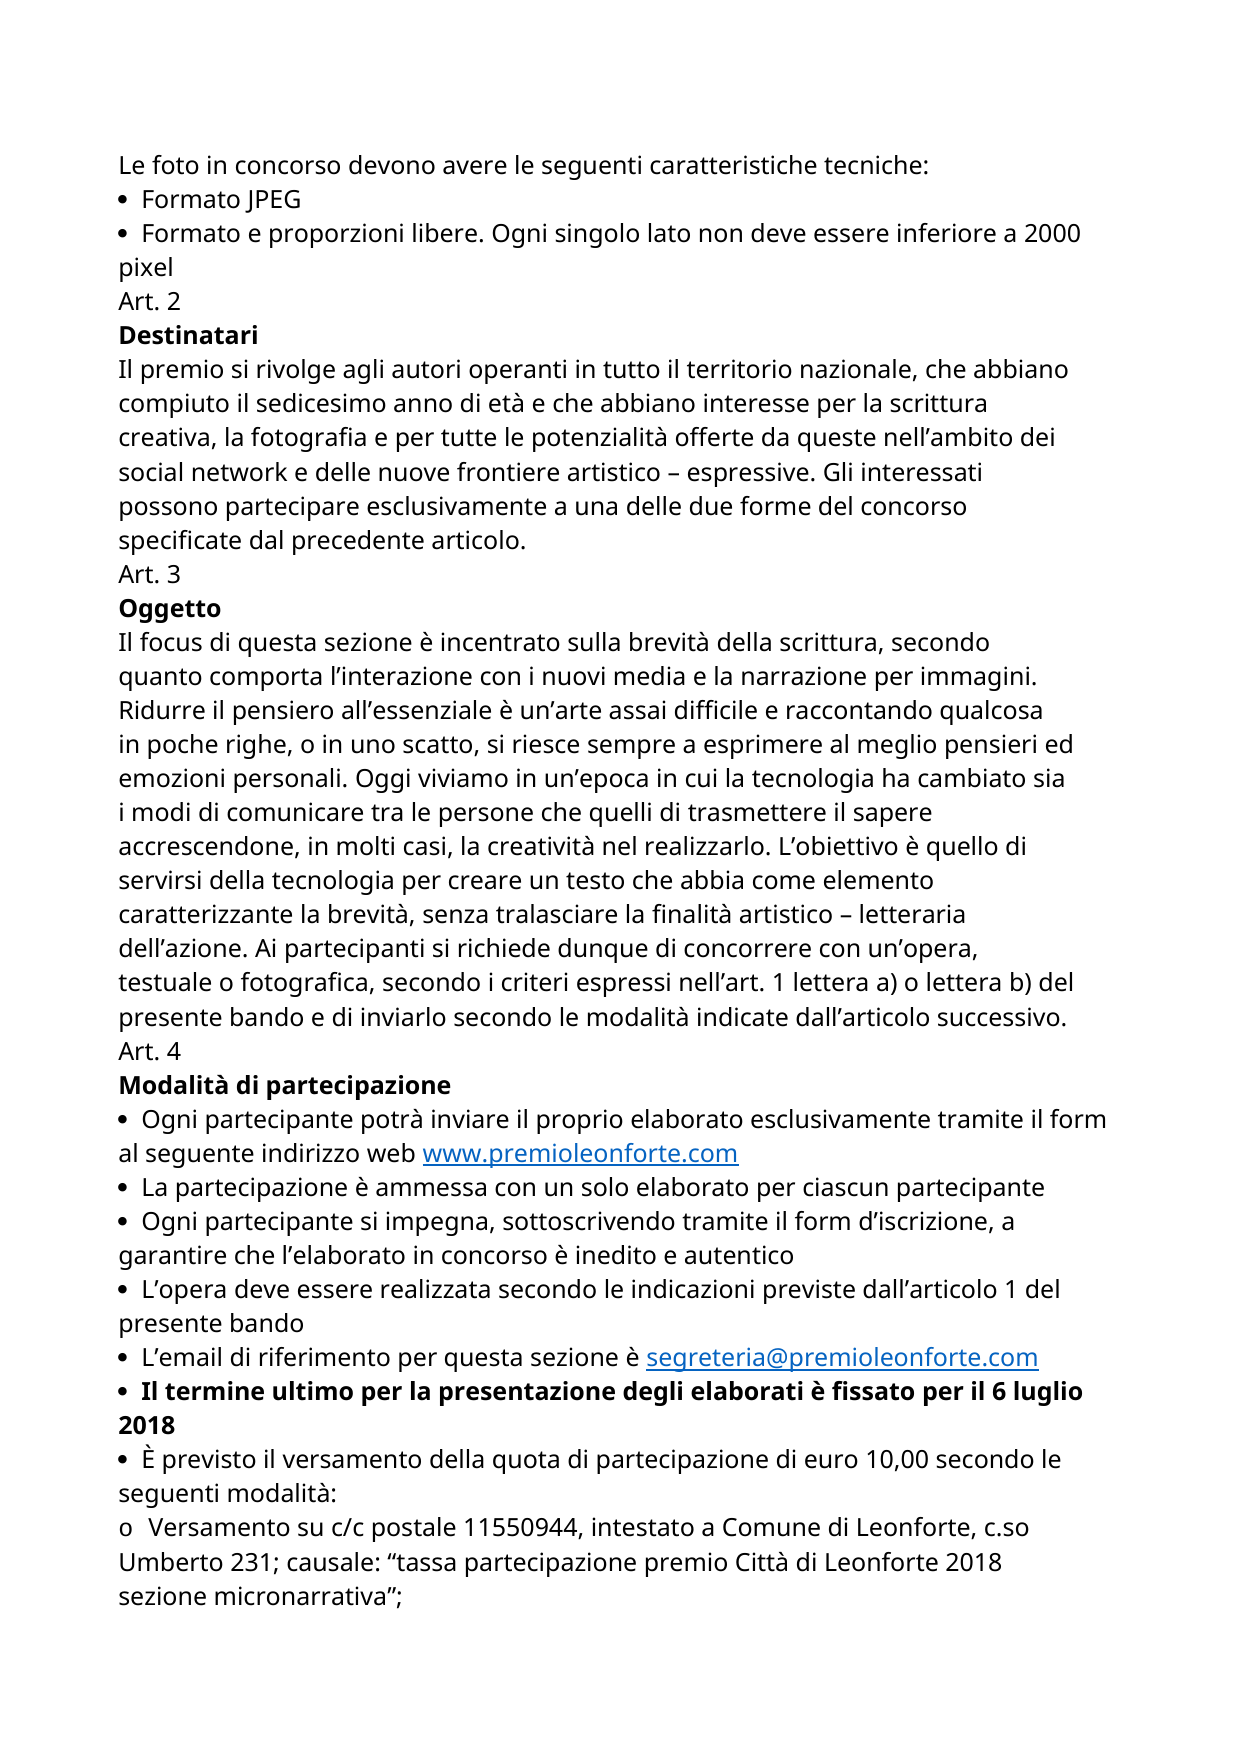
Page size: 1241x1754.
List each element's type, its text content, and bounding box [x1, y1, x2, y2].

text Destinatari [118, 318, 1122, 352]
text garantire che l’elaborato in concorso è inedito e autentico [118, 1238, 1122, 1272]
text Umberto 231; causale: “tassa partecipazione premio Città di Leonforte 2018 [118, 1544, 1122, 1578]
text social network e delle nuove frontiere artistico – espressive. Gli interessati [118, 454, 1122, 488]
text servirsi della tecnologia per creare un testo che abbia come elemento [118, 863, 1122, 897]
text Art. 3 [118, 556, 1122, 590]
text Modalità di partecipazione [118, 1067, 1122, 1101]
text È previsto il versamento della quota di partecipazione di euro 10,00 secondo le [118, 1442, 1122, 1476]
text Le foto in concorso devono avere le seguenti caratteristiche tecniche: [118, 148, 1122, 182]
text compiuto il sedicesimo anno di età e che abbiano interesse per la scrittura [118, 386, 1122, 420]
text emozioni personali. Oggi viviamo in un’epoca in cui la tecnologia ha cambiato sia [118, 761, 1122, 795]
text Art. 2 [118, 284, 1122, 318]
text L’email di riferimento per questa sezione è segreteria@premioleonforte.com [118, 1340, 1122, 1374]
text possono partecipare esclusivamente a una delle due forme del concorso [118, 488, 1122, 522]
text Formato JPEG [118, 182, 1122, 216]
text presente bando e di inviarlo secondo le modalità indicate dall’articolo successivo. [118, 999, 1122, 1033]
text i modi di comunicare tra le persone che quelli di trasmettere il sapere [118, 795, 1122, 829]
text La partecipazione è ammessa con un solo elaborato per ciascun partecipante [118, 1169, 1122, 1203]
text o Versamento su c/c postale 11550944, intestato a Comune di Leonforte, c.so [118, 1510, 1122, 1544]
text caratterizzante la brevità, senza tralasciare la finalità artistico – letteraria [118, 897, 1122, 931]
text in poche righe, o in uno scatto, si riesce sempre a esprimere al meglio pensieri ed [118, 727, 1122, 761]
text Ogni partecipante si impegna, sottoscrivendo tramite il form d’iscrizione, a [118, 1203, 1122, 1238]
text Art. 4 [118, 1033, 1122, 1067]
text Oggetto [118, 590, 1122, 624]
text presente bando [118, 1306, 1122, 1340]
text testuale o fotografica, secondo i criteri espressi nell’art. 1 lettera a) o lettera b) del [118, 965, 1122, 999]
text Formato e proporzioni libere. Ogni singolo lato non deve essere inferiore a 2000 [118, 216, 1122, 250]
text Ridurre il pensiero all’essenziale è un’arte assai difficile e raccontando qualcosa [118, 693, 1122, 727]
text quanto comporta l’interazione con i nuovi media e la narrazione per immagini. [118, 658, 1122, 693]
text accrescendone, in molti casi, la creatività nel realizzarlo. L’obiettivo è quello di [118, 829, 1122, 863]
text dell’azione. Ai partecipanti si richiede dunque di concorrere con un’opera, [118, 931, 1122, 965]
text Il focus di questa sezione è incentrato sulla brevità della scrittura, secondo [118, 624, 1122, 658]
text specificate dal precedente articolo. [118, 522, 1122, 556]
text Il termine ultimo per la presentazione degli elaborati è fissato per il 6 luglio [118, 1374, 1122, 1408]
text sezione micronarrativa”; [118, 1578, 1122, 1612]
text Ogni partecipante potrà inviare il proprio elaborato esclusivamente tramite il form [118, 1101, 1122, 1135]
text L’opera deve essere realizzata secondo le indicazioni previste dall’articolo 1 del [118, 1272, 1122, 1306]
text 2018 [118, 1408, 1122, 1442]
text Il premio si rivolge agli autori operanti in tutto il territorio nazionale, che abbiano [118, 352, 1122, 386]
text pixel [118, 250, 1122, 284]
text seguenti modalità: [118, 1476, 1122, 1510]
text creativa, la fotografia e per tutte le potenzialità offerte da queste nell’ambito dei [118, 420, 1122, 454]
text al seguente indirizzo web www.premioleonforte.com [118, 1135, 1122, 1169]
